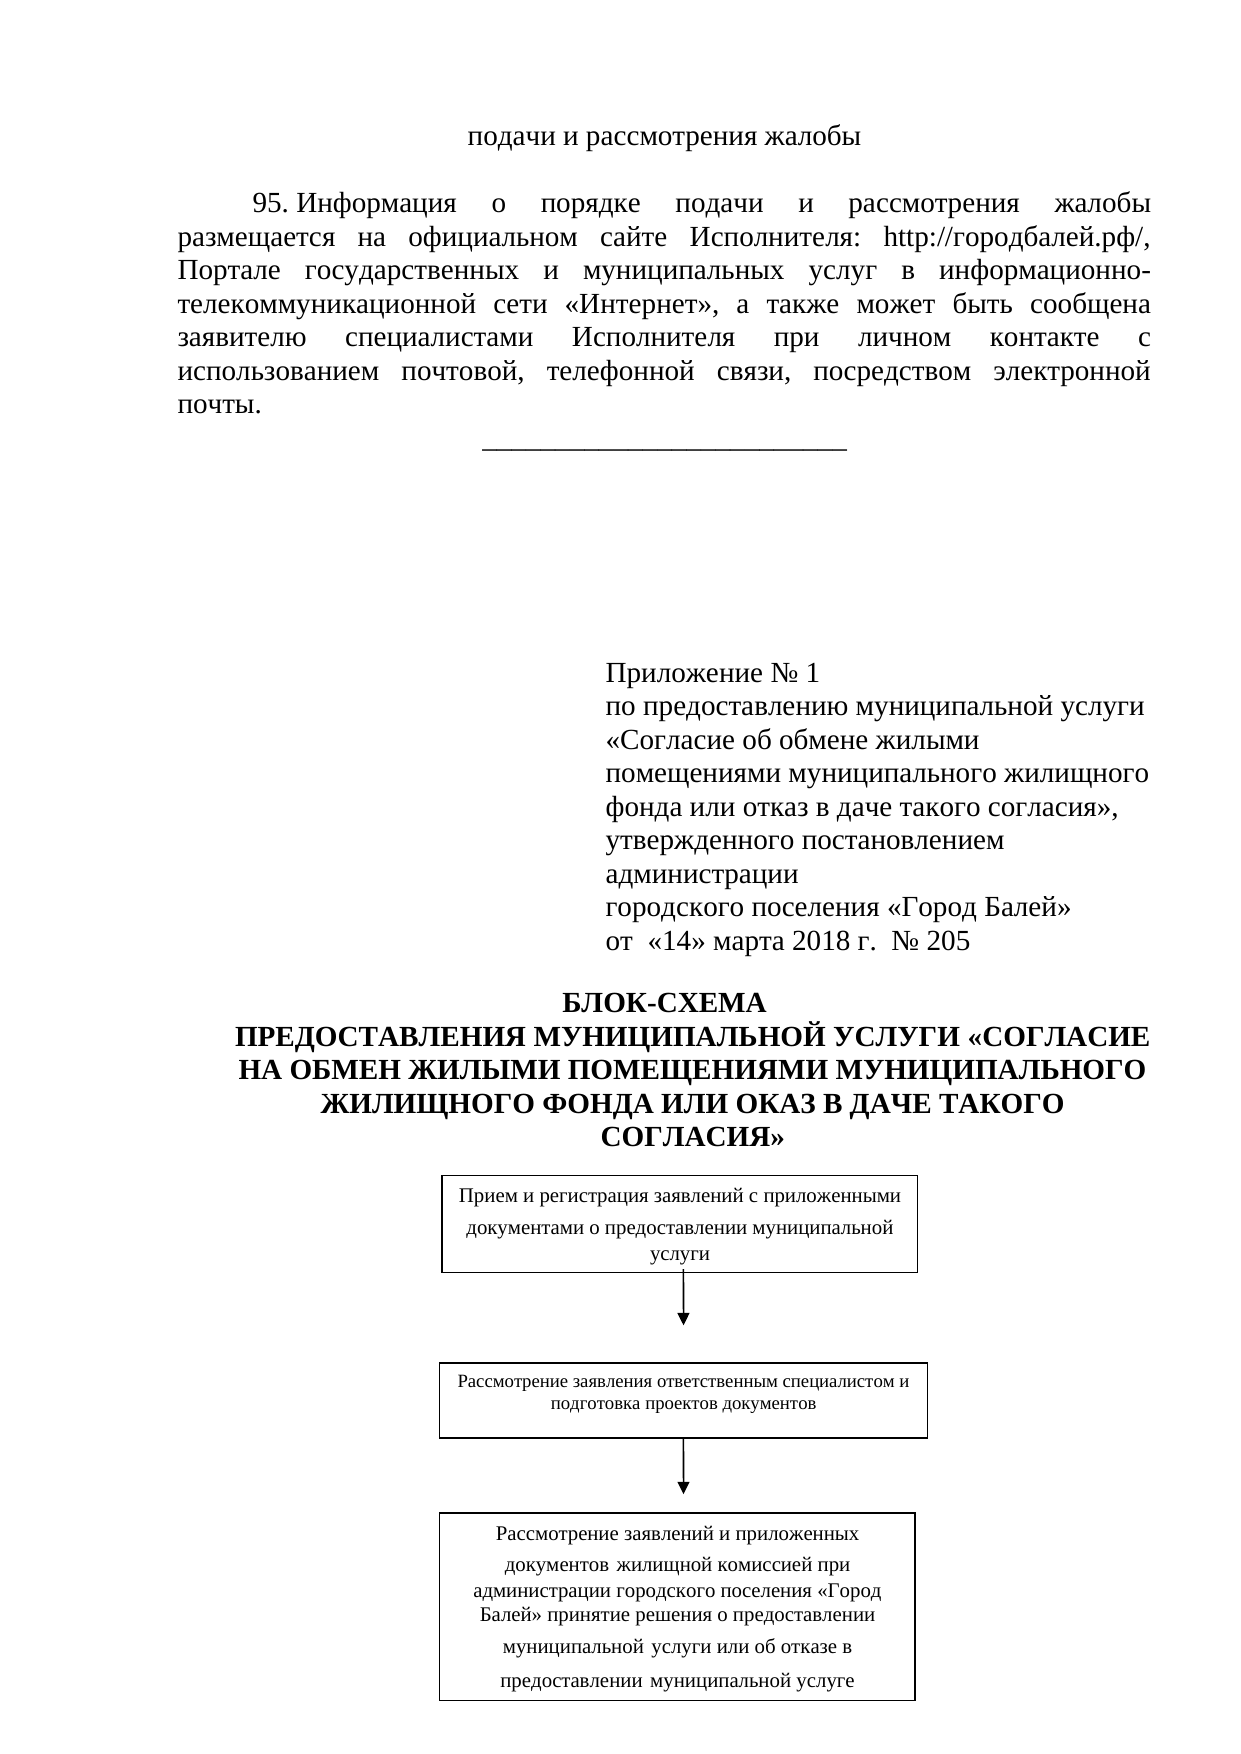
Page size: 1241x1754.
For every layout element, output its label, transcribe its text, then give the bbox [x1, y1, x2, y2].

text БЛОК-СХЕМА [177, 985, 1152, 1019]
text от «14» марта 2018 г. № 205 [605, 923, 1152, 957]
text _________________________ [177, 420, 1152, 453]
text Приложение № 1 [605, 655, 1152, 688]
text по предоставлению муниципальной услуги «Согласие об обмене жилыми помещениями муниципального жилищного фонда или отказ в даче такого согласия», утвержденного постановлением администрации [605, 688, 1152, 889]
text подачи и рассмотрения жалобы [177, 118, 1152, 152]
text городского поселения «Город Балей» [605, 889, 1152, 923]
title ПРЕДОСТАВЛЕНИЯ МУНИЦИПАЛЬНОЙ УСЛУГИ «СОГЛАСИЕ НА ОБМЕН ЖИЛЫМИ ПОМЕЩЕНИЯМИ МУНИЦИПАЛЬНОГО ЖИЛИЩНОГО ФОНДА ИЛИ ОКАЗ В ДАЧЕ ТАКОГО СОГЛАСИЯ» [233, 1019, 1152, 1153]
text 95. Информация о порядке подачи и рассмотрения жалобы размещается на официальном сайте Исполнителя: http://городбалей.рф/, Портале государственных и муниципальных услуг в информационно-телекоммуникационной сети «Интернет», а также может быть сообщена заявителю специалистами Исполнителя при личном контакте с использованием почтовой, телефонной связи, посредством электронной почты. [177, 185, 1152, 420]
